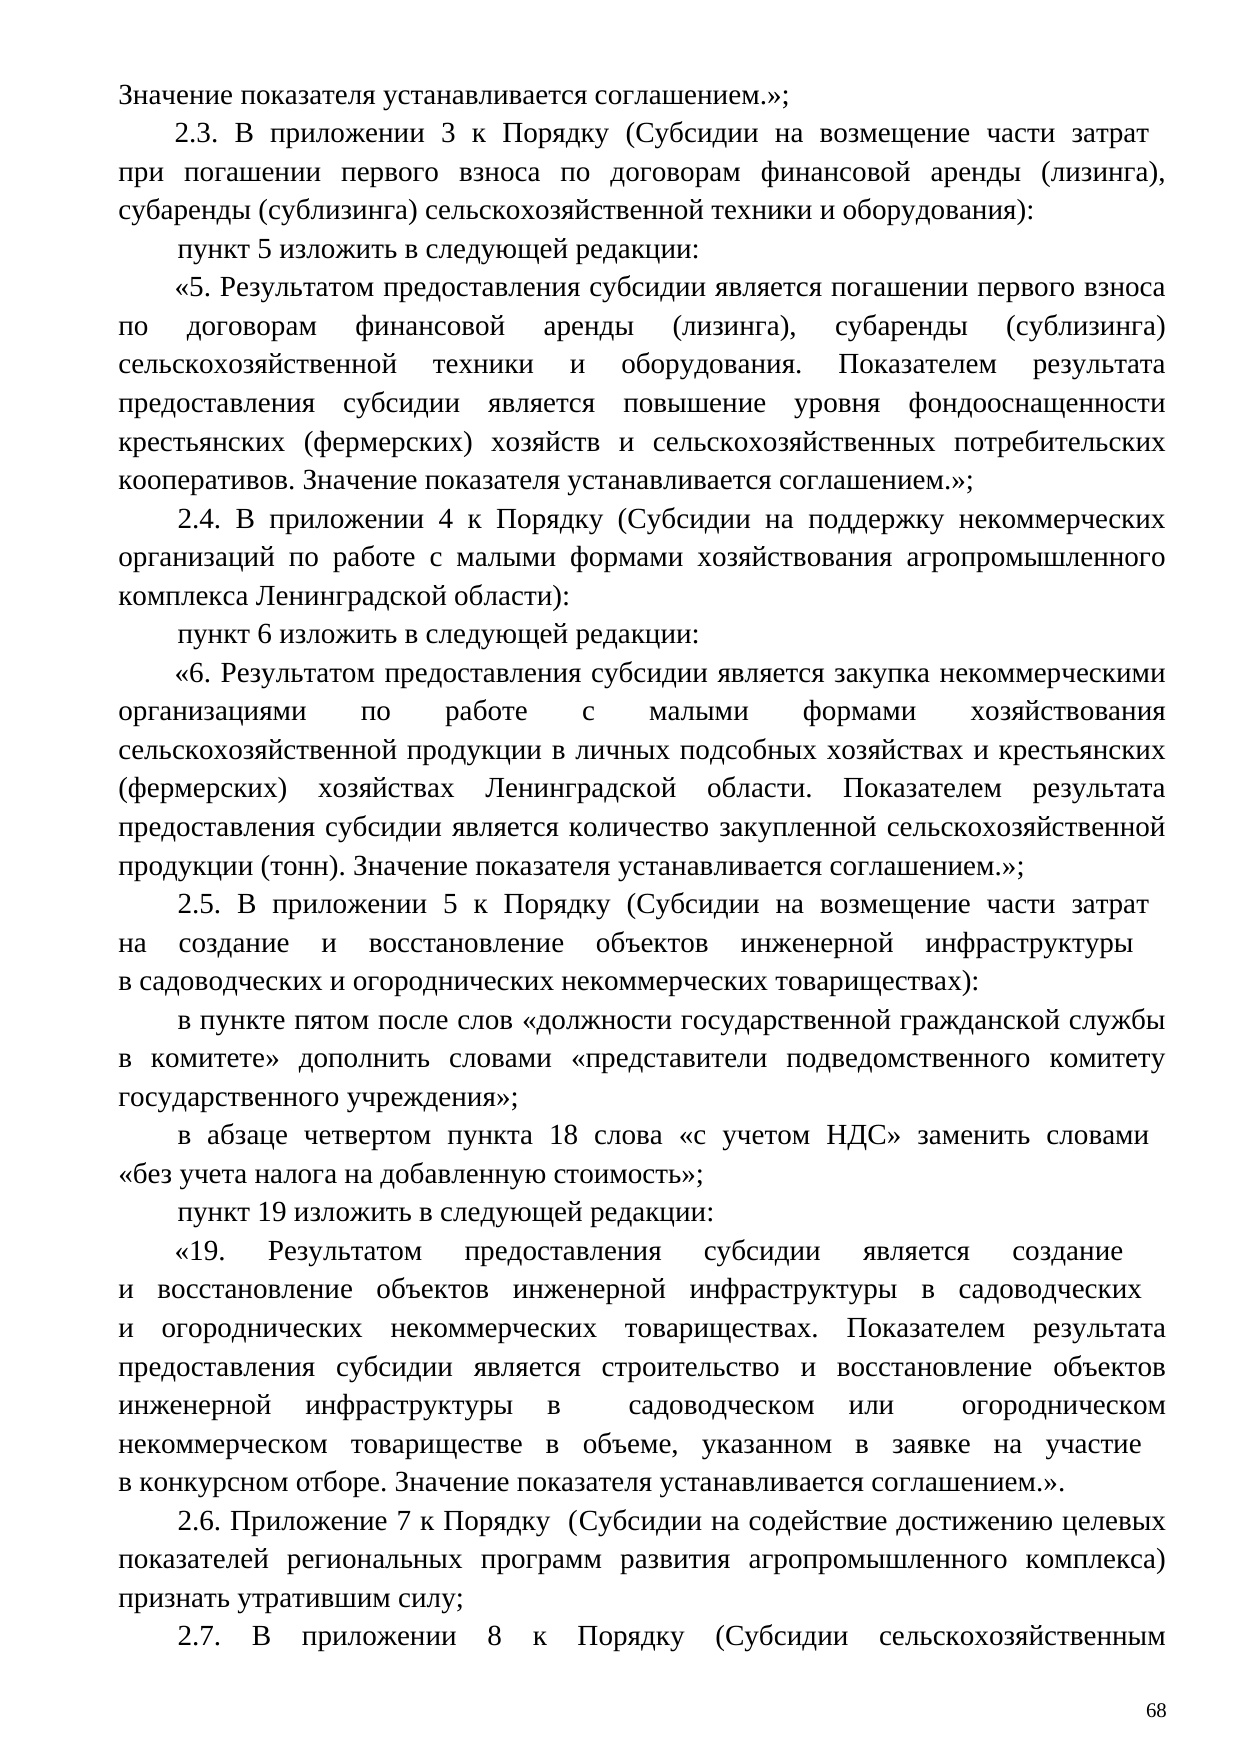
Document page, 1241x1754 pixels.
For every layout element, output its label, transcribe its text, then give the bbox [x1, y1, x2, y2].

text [118, 1618, 1166, 1652]
text «19. Результатом предоставления субсидии является создание и восстановление объектов инженерной инфраструктуры в садоводческих и огороднических некоммерческих товариществах. Показателем результата предоставления субсидии является строительство и восстановление объектов инженерной инфраструктуры в садоводческом или огородническом некоммерческом товариществе в объеме, указанном в заявке на участие в конкурсном отборе. Значение показателя устанавливается соглашением.». [118, 1233, 1166, 1498]
text пункт 5 изложить в следующей редакции: [118, 231, 1166, 264]
text 2.5. В приложении 5 к Порядку (Субсидии на возмещение части затрат на создание и восстановление объектов инженерной инфраструктуры в садоводческих и огороднических некоммерческих товариществах): [118, 886, 1166, 997]
text «5. Результатом предоставления субсидии является погашении первого взноса по договорам финансовой аренды (лизинга), субаренды (сублизинга) сельскохозяйственной техники и оборудования. Показателем результата предоставления субсидии является повышение уровня фондооснащенности крестьянских (фермерских) хозяйств и сельскохозяйственных потребительских кооперативов. Значение показателя устанавливается соглашением.»; [118, 269, 1166, 496]
text в пункте пятом после слов «должности государственной гражданской службы в комитете» дополнить словами «представители подведомственного комитету государственного учреждения»; [118, 1002, 1166, 1112]
text 2.3. В приложении 3 к Порядку (Субсидии на возмещение части затрат при погашении первого взноса по договорам финансовой аренды (лизинга), субаренды (сублизинга) сельскохозяйственной техники и оборудования): [118, 115, 1166, 226]
text 2.6. Приложение 7 к Порядку (Субсидии на содействие достижению целевых показателей региональных программ развития агропромышленного комплекса) признать утратившим силу; [118, 1503, 1166, 1613]
text 2.4. В приложении 4 к Порядку (Субсидии на поддержку некоммерческих организаций по работе с малыми формами хозяйствования агропромышленного комплекса Ленинградской области): [118, 501, 1166, 611]
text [118, 77, 1166, 110]
text «6. Результатом предоставления субсидии является закупка некоммерческими организациями по работе с малыми формами хозяйствования сельскохозяйственной продукции в личных подсобных хозяйствах и крестьянских (фермерских) хозяйствах Ленинградской области. Показателем результата предоставления субсидии является количество закупленной сельскохозяйственной продукции (тонн). Значение показателя устанавливается соглашением.»; [118, 655, 1166, 881]
text в абзаце четвертом пункта 18 слова «с учетом НДС» заменить словами «без учета налога на добавленную стоимость»; [118, 1117, 1166, 1189]
text пункт 19 изложить в следующей редакции: [118, 1194, 1166, 1228]
text пункт 6 изложить в следующей редакции: [118, 616, 1166, 650]
